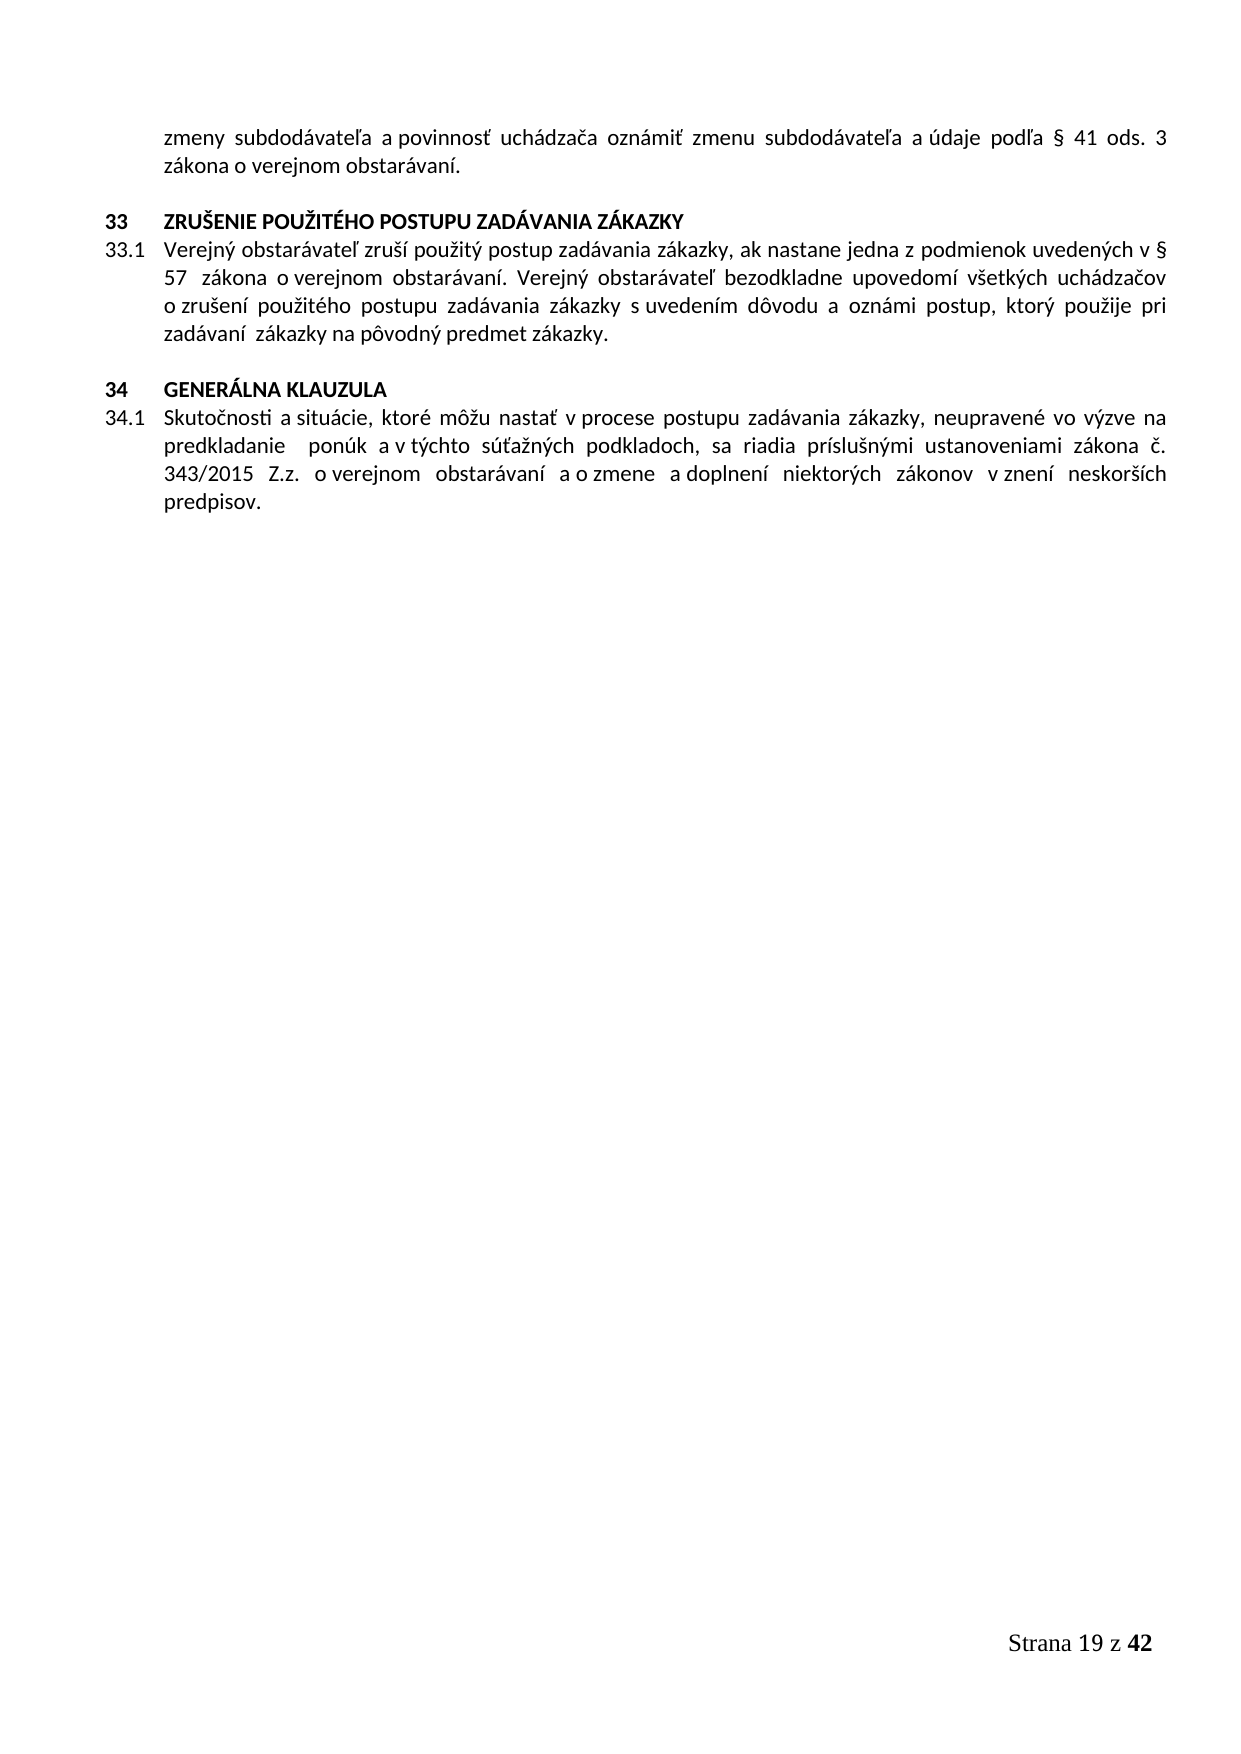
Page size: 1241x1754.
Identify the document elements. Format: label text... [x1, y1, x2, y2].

list GENERÁLNA KLAUZULA [104, 375, 1167, 403]
list Skutočnosti a situácie, ktoré môžu nastať v procese postupu zadávania zákazky, neupravené vo výzve na predkladanie ponúk a v týchto súťažných podkladoch, sa riadia príslušnými ustanoveniami zákona č. 343/2015 Z.z. o verejnom obstarávaní a o zmene a doplnení niektorých zákonov v znení neskorších predpisov. [104, 403, 1167, 515]
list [104, 123, 1167, 179]
list Zrušenie použitého postupu zadávania zákazky [104, 207, 1167, 235]
list Verejný obstarávateľ zruší použitý postup zadávania zákazky, ak nastane jedna z podmienok uvedených v § 57 zákona o verejnom obstarávaní. Verejný obstarávateľ bezodkladne upovedomí všetkých uchádzačov o zrušení použitého postupu zadávania zákazky s uvedením dôvodu a oznámi postup, ktorý použije pri zadávaní zákazky na pôvodný predmet zákazky. [104, 235, 1167, 347]
